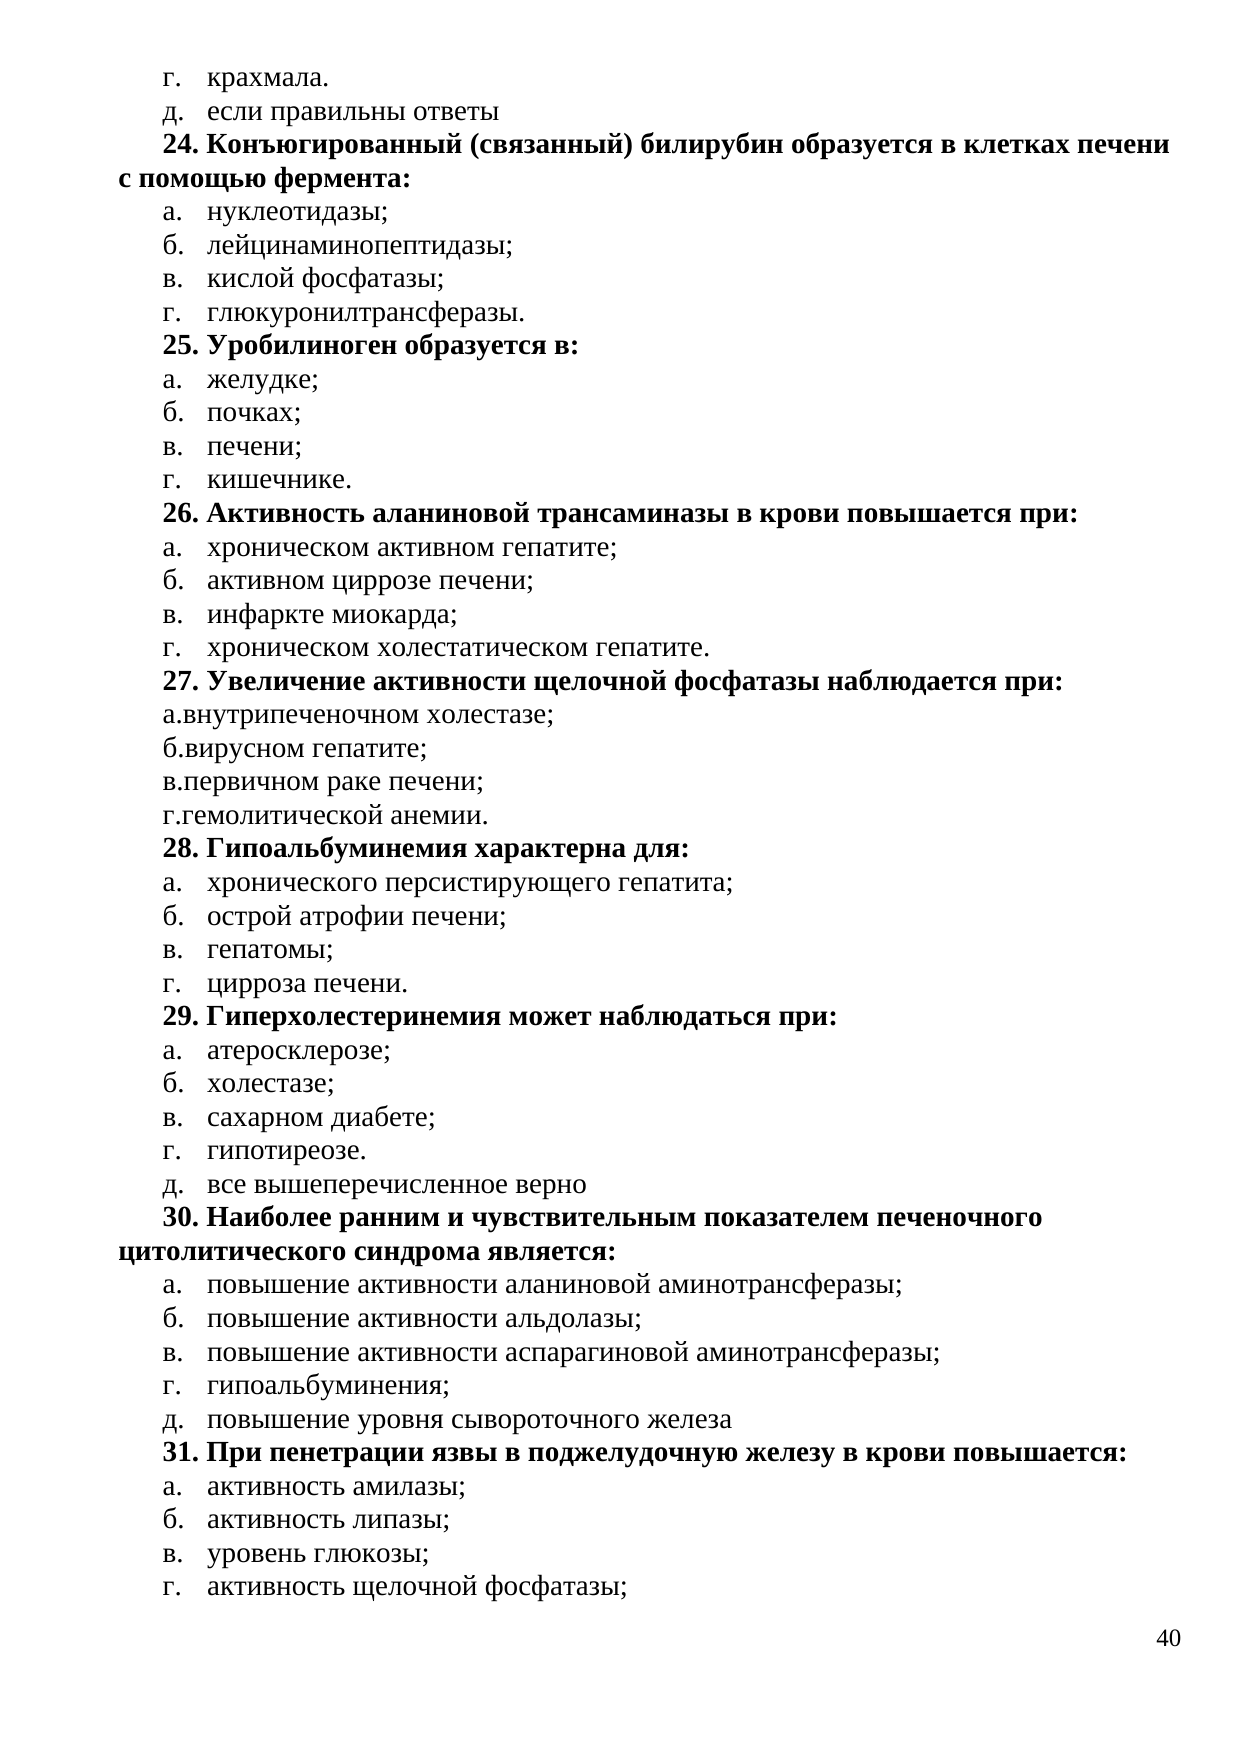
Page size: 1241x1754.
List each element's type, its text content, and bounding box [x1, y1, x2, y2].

text 24. Конъюгированный (связанный) билирубин образуется в клетках печени с помощью фермента: [118, 126, 1181, 193]
list гипоальбуминения; [118, 1367, 1181, 1401]
list повышение активности альдолазы; [118, 1300, 1181, 1334]
list повышение уровня сывороточного железа [118, 1401, 1181, 1434]
list повышение активности аспарагиновой аминотрансферазы; [118, 1334, 1181, 1367]
list в.первичном раке печени; [118, 763, 1181, 797]
list гипотиреозе. [118, 1132, 1181, 1166]
list глюкуронилтрансферазы. [118, 294, 1181, 327]
list если правильны ответы [118, 93, 1181, 126]
text 25. Уробилиноген образуется в: [118, 327, 1181, 361]
text г.гемолитической анемии. [118, 797, 1181, 831]
list атеросклерозе; [118, 1032, 1181, 1065]
text 30. Наиболее ранним и чувствительным показателем печеночного цитолитического синдрома является: [118, 1199, 1181, 1267]
text 27. Увеличение активности щелочной фосфатазы наблюдается при: [118, 663, 1181, 696]
text 28. Гипоальбуминемия характерна для: [118, 831, 1181, 864]
list почках; [118, 394, 1181, 428]
list кишечнике. [118, 462, 1181, 495]
list а.внутрипеченочном холестазе; [118, 696, 1181, 730]
list печени; [118, 428, 1181, 462]
list все вышеперечисленное верно [118, 1166, 1181, 1199]
list лейцинаминопептидазы; [118, 227, 1181, 260]
list инфаркте миокарда; [118, 596, 1181, 629]
list желудке; [118, 361, 1181, 394]
list гепатомы; [118, 931, 1181, 965]
list повышение активности аланиновой аминотрансферазы; [118, 1267, 1181, 1300]
list активность липазы; [118, 1501, 1181, 1535]
list крахмала. [118, 59, 1181, 93]
list уровень глюкозы; [118, 1535, 1181, 1568]
list нуклеотидазы; [118, 193, 1181, 227]
list острой атрофии печени; [118, 898, 1181, 931]
list активном циррозе печени; [118, 562, 1181, 596]
text 26. Активность аланиновой трансаминазы в крови повышается при: [118, 495, 1181, 529]
text 31. При пенетрации язвы в поджелудочную железу в крови повышается: [118, 1434, 1181, 1468]
list хроническом холестатическом гепатите. [118, 629, 1181, 663]
text 29. Гиперхолестеринемия может наблюдаться при: [118, 998, 1181, 1032]
list хроническом активном гепатите; [118, 529, 1181, 562]
list цирроза печени. [118, 965, 1181, 998]
list сахарном диабете; [118, 1099, 1181, 1132]
text б.вирусном гепатите; [118, 730, 1181, 763]
list хронического персистирующего гепатита; [118, 864, 1181, 898]
list активность щелочной фосфатазы; [118, 1568, 1181, 1602]
list активность амилазы; [118, 1468, 1181, 1501]
list холестазе; [118, 1065, 1181, 1099]
list кислой фосфатазы; [118, 260, 1181, 294]
